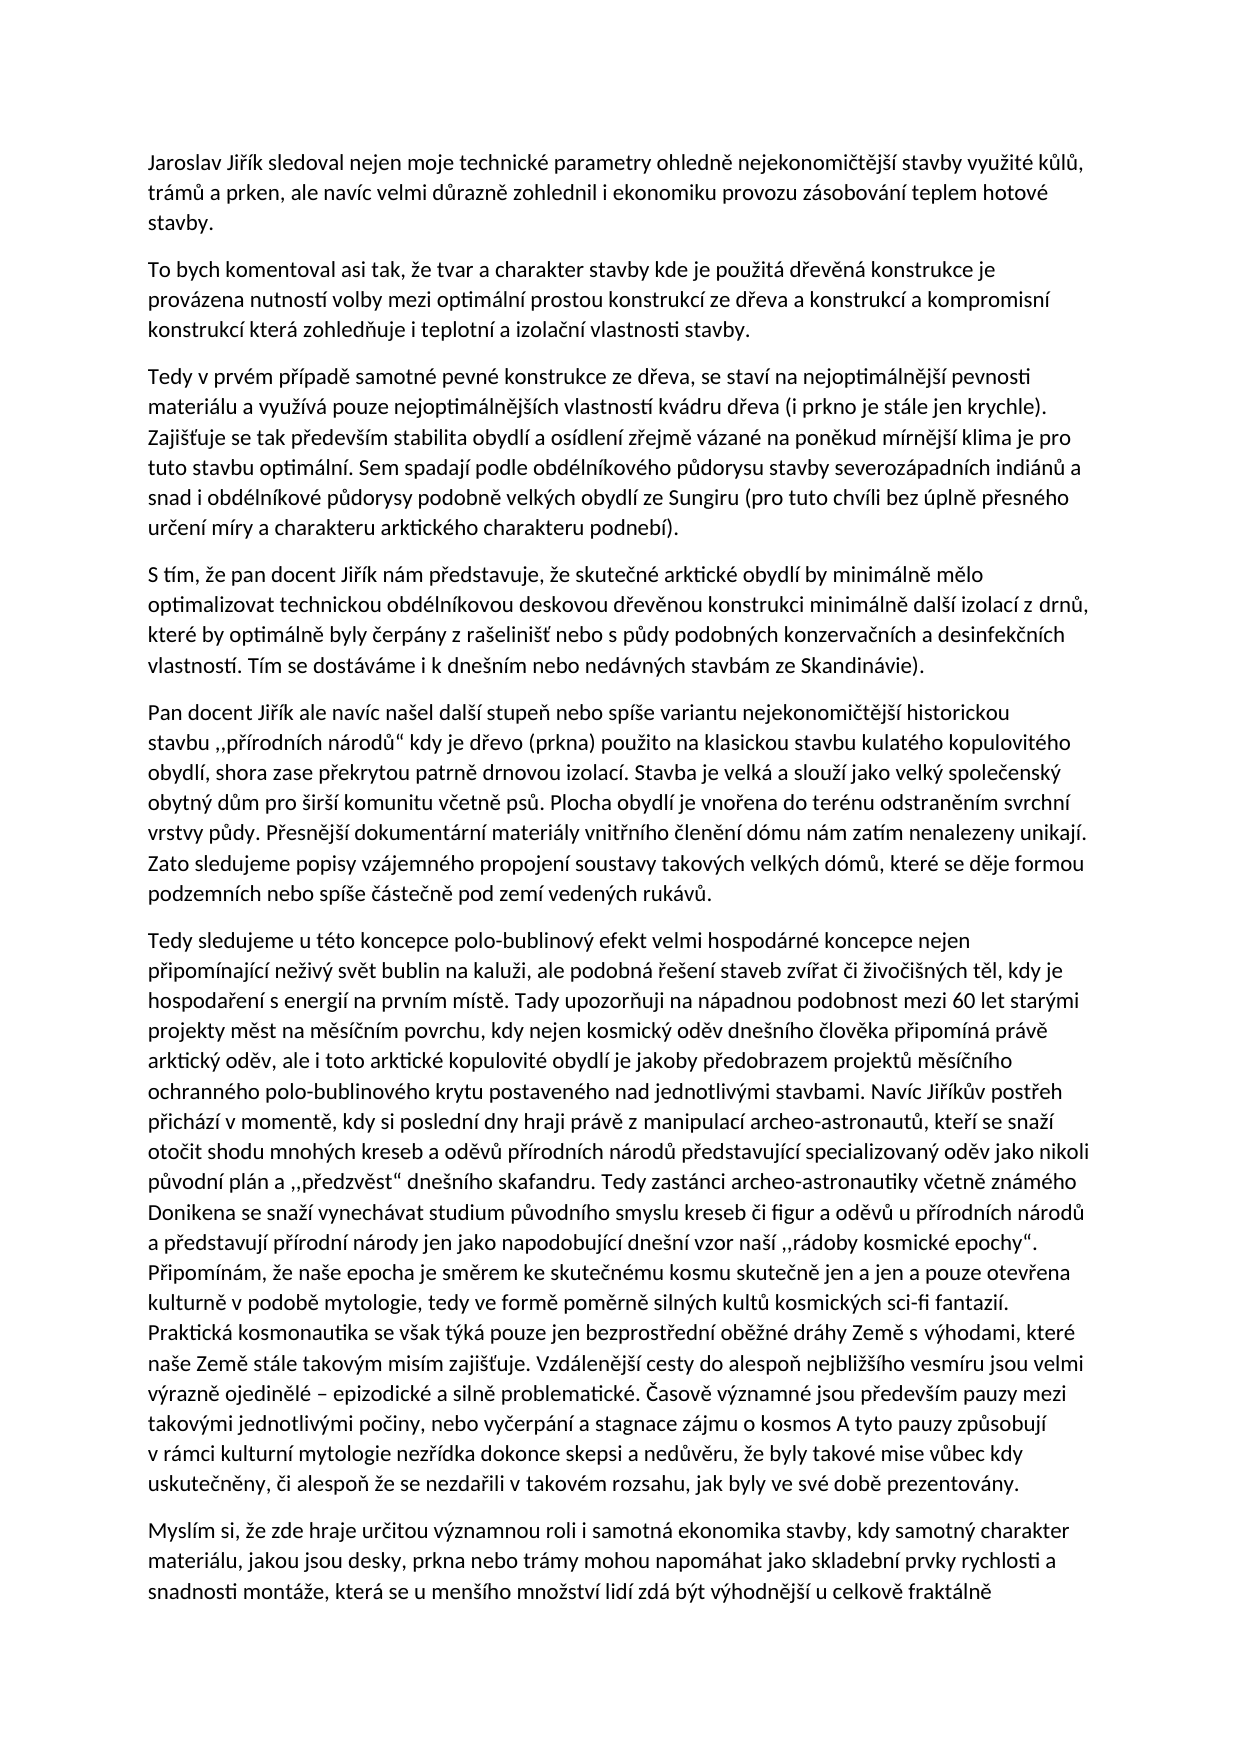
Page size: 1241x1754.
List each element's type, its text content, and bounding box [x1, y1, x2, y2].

text Pan docent Jiřík ale navíc našel další stupeň nebo spíše variantu nejekonomičtější historickou stavbu ,,přírodních národů“ kdy je dřevo (prkna) použito na klasickou stavbu kulatého kopulovitého obydlí, shora zase překrytou patrně drnovou izolací. Stavba je velká a slouží jako velký společenský obytný dům pro širší komunitu včetně psů. Plocha obydlí je vnořena do terénu odstraněním svrchní vrstvy půdy. Přesnější dokumentární materiály vnitřního členění dómu nám zatím nenalezeny unikají. Zato sledujeme popisy vzájemného propojení soustavy takových velkých dómů, které se děje formou podzemních nebo spíše částečně pod zemí vedených rukávů. [148, 698, 1093, 907]
text S tím, že pan docent Jiřík nám představuje, že skutečné arktické obydlí by minimálně mělo optimalizovat technickou obdélníkovou deskovou dřevěnou konstrukci minimálně další izolací z drnů, které by optimálně byly čerpány z rašelinišť nebo s půdy podobných konzervačních a desinfekčních vlastností. Tím se dostáváme i k dnešním nebo nedávných stavbám ze Skandinávie). [148, 560, 1093, 679]
text Jaroslav Jiřík sledoval nejen moje technické parametry ohledně nejekonomičtější stavby využité kůlů, trámů a prken, ale navíc velmi důrazně zohlednil i ekonomiku provozu zásobování teplem hotové stavby. [148, 148, 1093, 236]
text Tedy sledujeme u této koncepce polo-bublinový efekt velmi hospodárné koncepce nejen připomínající neživý svět bublin na kaluži, ale podobná řešení staveb zvířat či živočišných těl, kdy je hospodaření s energií na prvním místě. Tady upozorňuji na nápadnou podobnost mezi 60 let starými projekty měst na měsíčním povrchu, kdy nejen kosmický oděv dnešního člověka připomíná právě arktický oděv, ale i toto arktické kopulovité obydlí je jakoby předobrazem projektů měsíčního ochranného polo-bublinového krytu postaveného nad jednotlivými stavbami. Navíc Jiříkův postřeh přichází v momentě, kdy si poslední dny hraji právě z manipulací archeo-astronautů, kteří se snaží otočit shodu mnohých kreseb a oděvů přírodních národů představující specializovaný oděv jako nikoli původní plán a ,,předzvěst“ dnešního skafandru. Tedy zastánci archeo-astronautiky včetně známého Donikena se snaží vynechávat studium původního smyslu kreseb či figur a oděvů u přírodních národů a představují přírodní národy jen jako napodobující dnešní vzor naší ,,rádoby kosmické epochy“. Připomínám, že naše epocha je směrem ke skutečnému kosmu skutečně jen a jen a pouze otevřena kulturně v podobě mytologie, tedy ve formě poměrně silných kultů kosmických sci-fi fantazií. Praktická kosmonautika se však týká pouze jen bezprostřední oběžné dráhy Země s výhodami, které naše Země stále takovým misím zajišťuje. Vzdálenější cesty do alespoň nejbližšího vesmíru jsou velmi výrazně ojedinělé – epizodické a silně problematické. Časově významné jsou především pauzy mezi takovými jednotlivými počiny, nebo vyčerpání a stagnace zájmu o kosmos A tyto pauzy způsobují v rámci kulturní mytologie nezřídka dokonce skepsi a nedůvěru, že byly takové mise vůbec kdy uskutečněny, či alespoň že se nezdařili v takovém rozsahu, jak byly ve své době prezentovány. [148, 926, 1093, 1497]
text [148, 1516, 1093, 1605]
text To bych komentoval asi tak, že tvar a charakter stavby kde je použitá dřevěná konstrukce je provázena nutností volby mezi optimální prostou konstrukcí ze dřeva a konstrukcí a kompromisní konstrukcí která zohledňuje i teplotní a izolační vlastnosti stavby. [148, 255, 1093, 343]
text Tedy v prvém případě samotné pevné konstrukce ze dřeva, se staví na nejoptimálnější pevnosti materiálu a využívá pouze nejoptimálnějších vlastností kvádru dřeva (i prkno je stále jen krychle). Zajišťuje se tak především stabilita obydlí a osídlení zřejmě vázané na poněkud mírnější klima je pro tuto stavbu optimální. Sem spadají podle obdélníkového půdorysu stavby severozápadních indiánů a snad i obdélníkové půdorysy podobně velkých obydlí ze Sungiru (pro tuto chvíli bez úplně přesného určení míry a charakteru arktického charakteru podnebí). [148, 362, 1093, 541]
